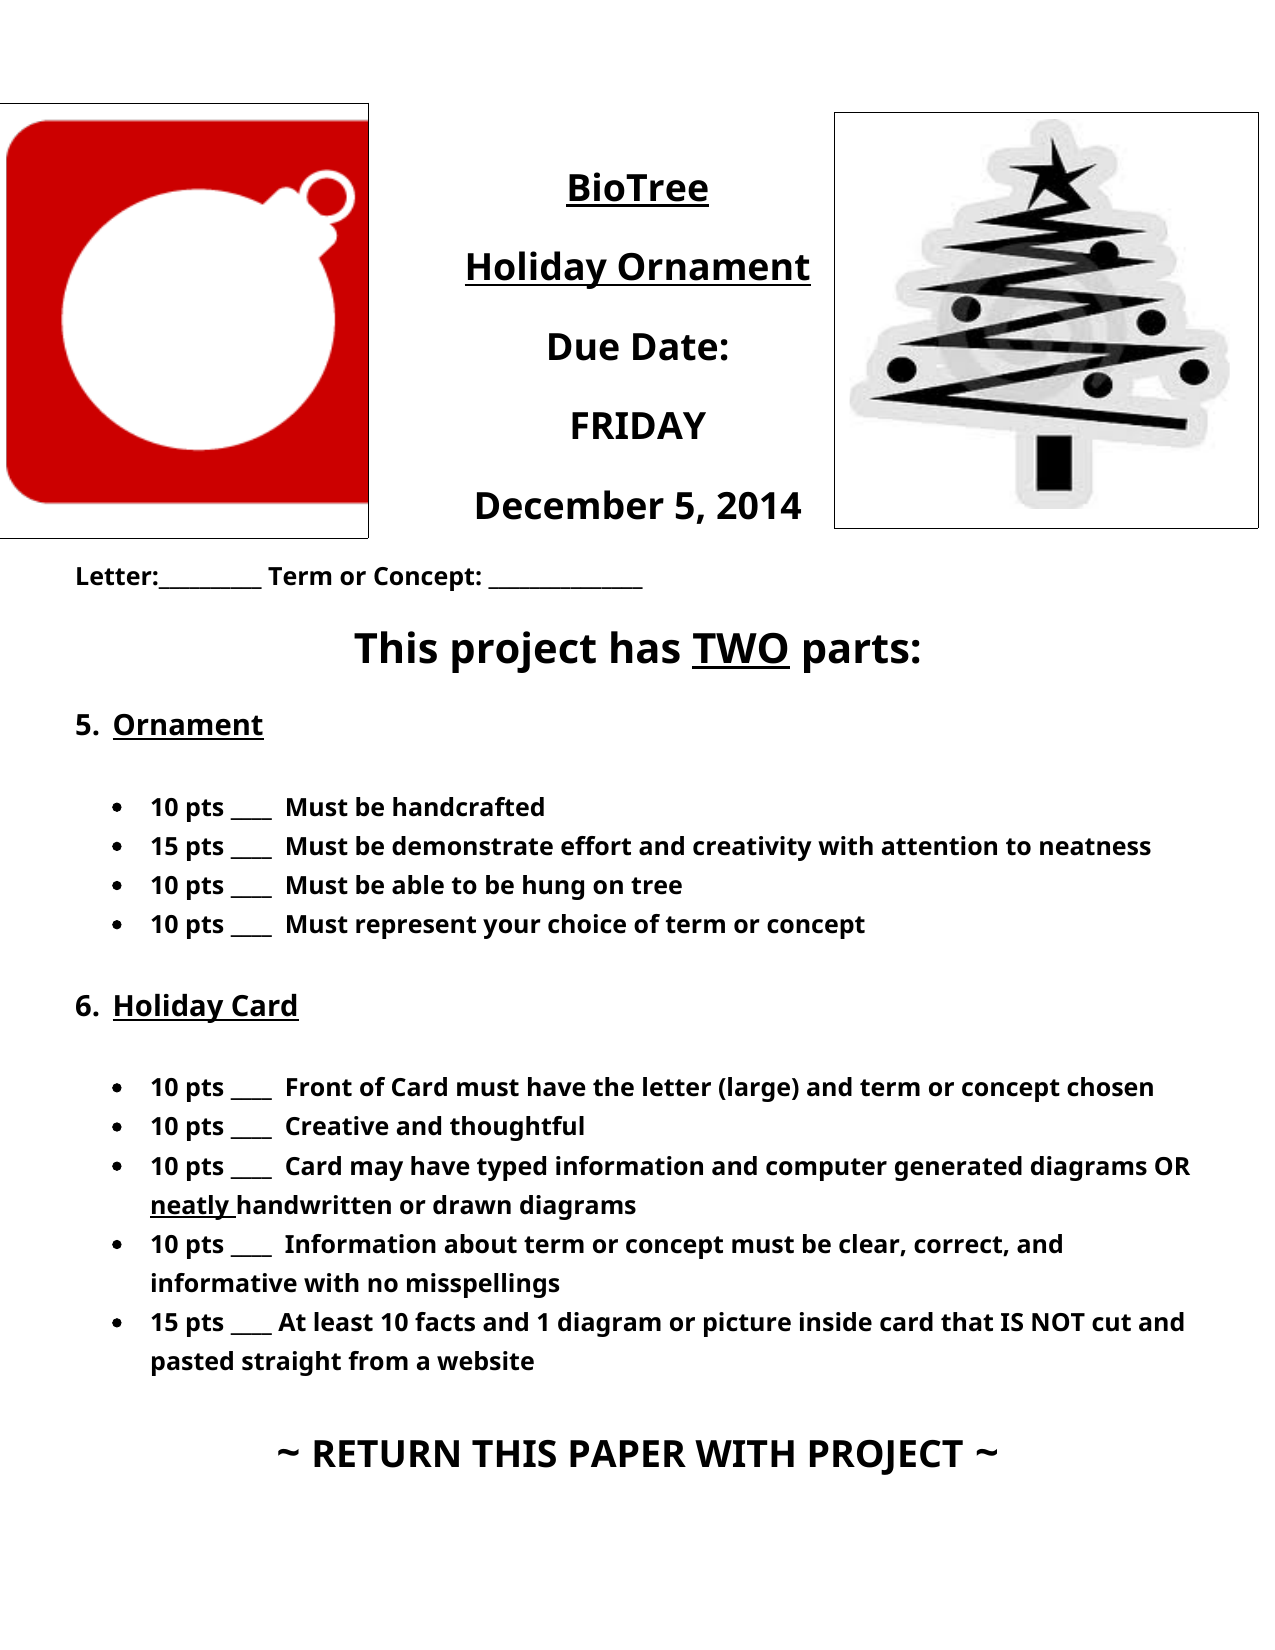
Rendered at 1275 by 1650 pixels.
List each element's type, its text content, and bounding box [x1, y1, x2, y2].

list ~ RETURN THIS PAPER WITH PROJECT ~ [75, 1422, 1200, 1479]
list 10 pts ____ Must be able to be hung on tree [112, 868, 1200, 902]
list Holiday Card [75, 985, 1200, 1025]
text Letter:__________ Term or Concept: _______________ [75, 558, 1200, 592]
list 10 pts ____ Must be handcrafted [112, 789, 1200, 823]
list Ornament [75, 704, 1200, 744]
list 15 pts ____ Must be demonstrate effort and creativity with attention to neatness [112, 828, 1200, 862]
list 10 pts ____ Card may have typed information and computer generated diagrams OR neatly handwritten or drawn diagrams [112, 1148, 1200, 1221]
list 10 pts ____ Creative and thoughtful [112, 1109, 1200, 1143]
list 15 pts ____ At least 10 facts and 1 diagram or picture inside card that IS NOT cut and pasted straight from a website [112, 1305, 1200, 1378]
text Holiday Ornament [369, 241, 834, 292]
text Due Date: [369, 320, 834, 371]
picture [849, 119, 1230, 509]
list 10 pts ____ Front of Card must have the letter (large) and term or concept chosen [112, 1070, 1200, 1104]
list 10 pts ____ Information about term or concept must be clear, correct, and informative with no misspellings [112, 1227, 1200, 1300]
picture [0, 110, 368, 517]
text FRIDAY [369, 399, 834, 451]
text BioTree [369, 161, 834, 212]
text December 5, 2014 [369, 479, 1200, 530]
text This project has TWO parts: [75, 618, 1200, 675]
list 10 pts ____ Must represent your choice of term or concept [112, 907, 1200, 941]
